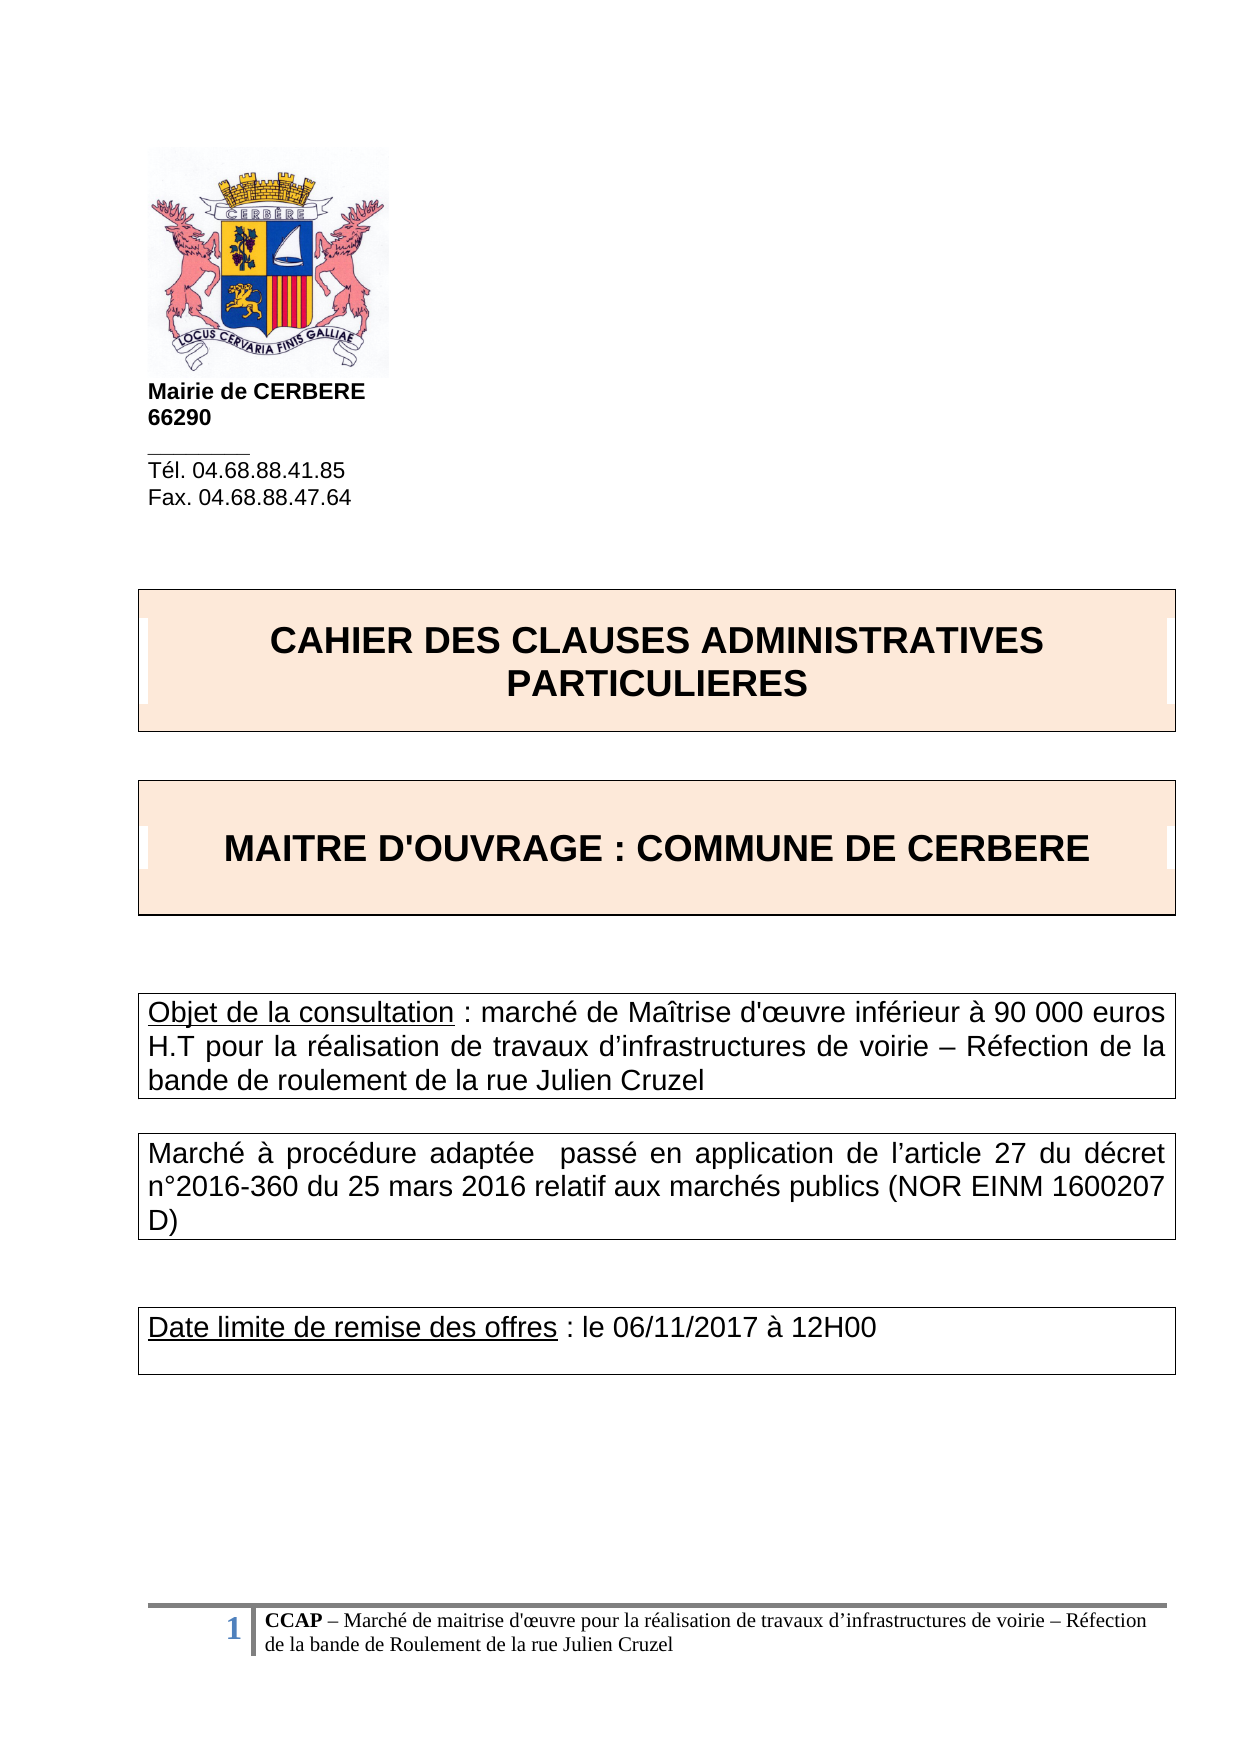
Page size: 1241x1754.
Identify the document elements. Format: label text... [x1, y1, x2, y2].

text Tél. 04.68.88.41.85 [148, 457, 1167, 483]
picture [147, 147, 389, 378]
text Objet de la consultation : marché de Maîtrise d'œuvre inférieur à 90 000 euros H.T pour la réalisation de travaux d’infrastructures de voirie – Réfection de la bande de roulement de la rue Julien Cruzel [139, 994, 1175, 1098]
text ________ [148, 431, 1167, 457]
text MAITRE D'OUVRAGE : COMMUNE DE CERBERE [148, 826, 1167, 866]
text Marché à procédure adaptée passé en application de l’article 27 du décret n°2016-360 du 25 mars 2016 relatif aux marchés publics (NOR EINM 1600207 D) [139, 1134, 1175, 1239]
text Date limite de remise des offres : le 06/11/2017 à 12H00 [139, 1308, 1175, 1343]
text Fax. 04.68.88.47.64 [148, 483, 1167, 510]
text 66290 [148, 404, 1167, 431]
text CAHIER DES CLAUSES ADMINISTRATIVES PARTICULIERES [148, 618, 1167, 701]
text Mairie de CERBERE [148, 378, 1167, 404]
